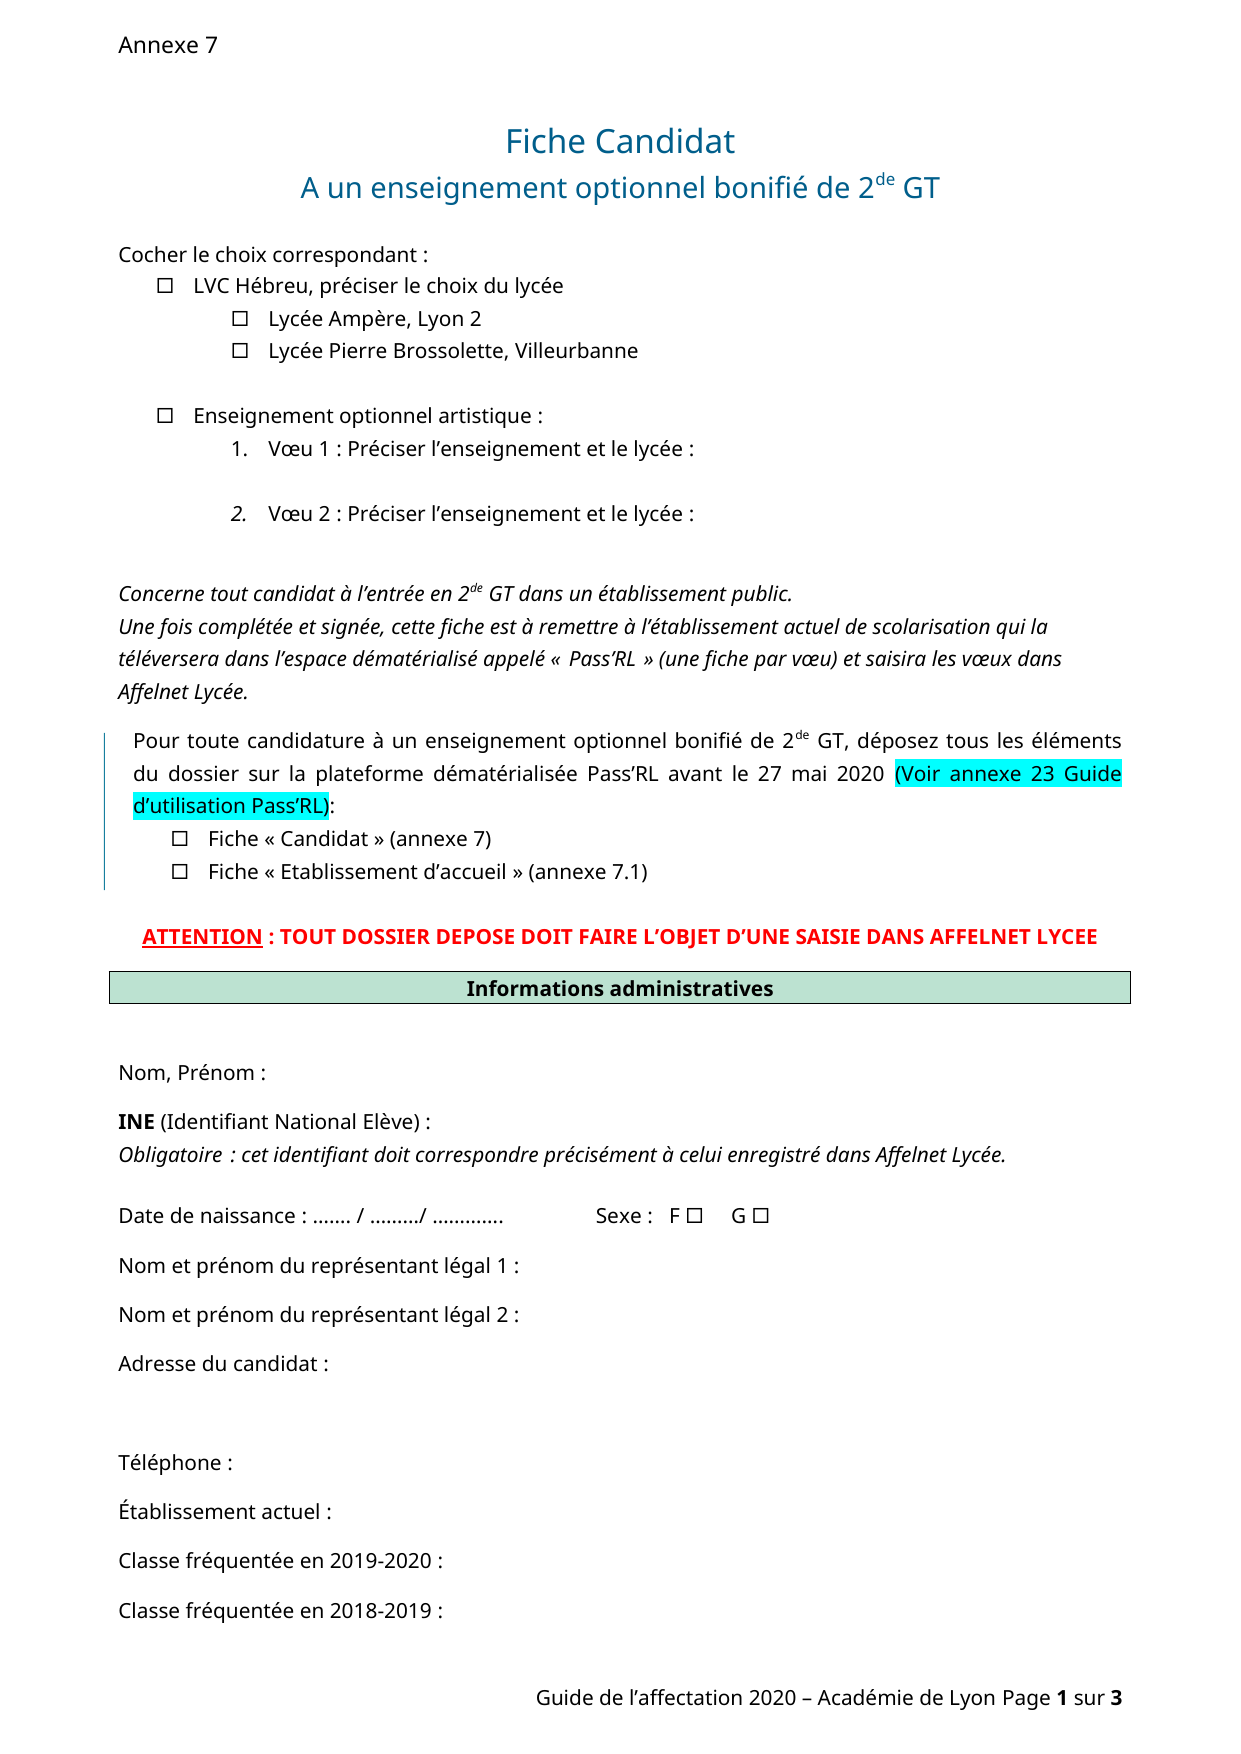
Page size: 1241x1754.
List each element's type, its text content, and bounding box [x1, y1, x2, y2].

text Date de naissance : ……. / ………/ …………. Sexe : F G [118, 1202, 1122, 1230]
text Téléphone : [118, 1448, 1122, 1476]
text Nom, Prénom : [118, 1058, 1122, 1086]
text Nom et prénom du représentant légal 2 : [118, 1300, 1122, 1329]
text Adresse du candidat : [118, 1349, 1122, 1378]
text ATTENTION : TOUT DOSSIER DEPOSE DOIT FAIRE L’OBJET D’UNE SAISIE DANS AFFELNET LYCEE [118, 922, 1122, 950]
text Classe fréquentée en 2018-2019 : [118, 1596, 1122, 1624]
text Nom et prénom du représentant légal 1 : [118, 1251, 1122, 1279]
list Lycée Pierre Brossolette, Villeurbanne [231, 336, 1122, 365]
text Informations administratives [110, 972, 1130, 1003]
text A un enseignement optionnel bonifié de 2de GT [118, 167, 1122, 207]
text Cocher le choix correspondant : [118, 241, 1122, 269]
text Établissement actuel : [118, 1497, 1122, 1526]
list LVC Hébreu, préciser le choix du lycée [156, 271, 1122, 299]
list Lycée Ampère, Lyon 2 [231, 304, 1122, 332]
text Classe fréquentée en 2019-2020 : [118, 1547, 1122, 1575]
list Fiche « Candidat » (annexe 7) [170, 824, 1122, 853]
text Fiche Candidat [118, 118, 1122, 163]
text INE (Identifiant National Elève) : Obligatoire : cet identifiant doit correspondre précisément à celui enregistré dans Affelnet Lycée. [118, 1107, 1122, 1168]
text Pour toute candidature à un enseignement optionnel bonifié de 2de GT, déposez tous les éléments du dossier sur la plateforme dématérialisée Pass’RL avant le 27 mai 2020 (Voir annexe 23 Guide d’utilisation Pass’RL): [133, 726, 1122, 820]
text Concerne tout candidat à l’entrée en 2de GT dans un établissement public. Une fois complétée et signée, cette fiche est à remettre à l’établissement actuel de scolarisation qui la téléversera dans l’espace dématérialisé appelé « Pass’RL » (une fiche par vœu) et saisira les vœux dans Affelnet Lycée. [118, 579, 1122, 706]
list Vœu 2 : Préciser l’enseignement et le lycée : [231, 499, 1122, 528]
list Enseignement optionnel artistique : [156, 402, 1122, 430]
list Fiche « Etablissement d’accueil » (annexe 7.1) [170, 857, 1122, 885]
list Vœu 1 : Préciser l’enseignement et le lycée : [231, 434, 1122, 463]
